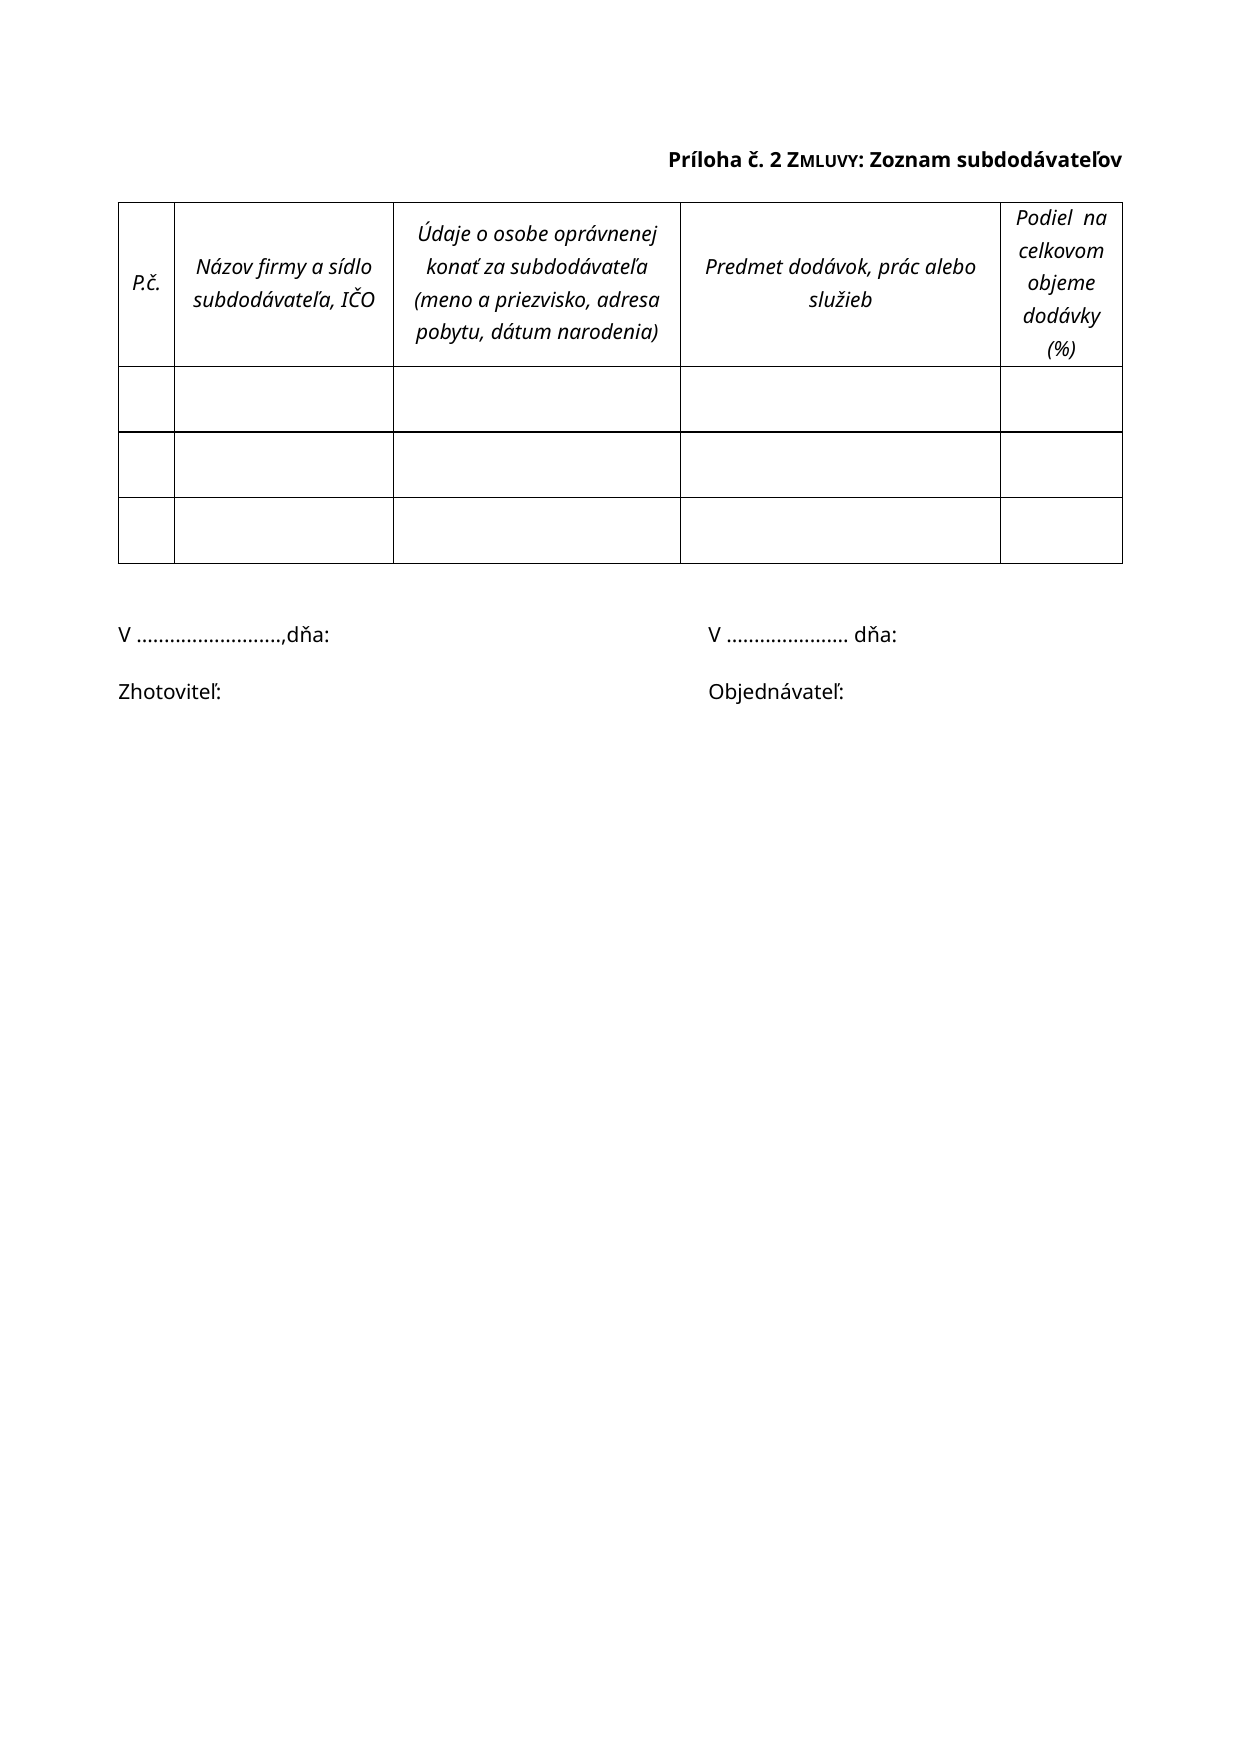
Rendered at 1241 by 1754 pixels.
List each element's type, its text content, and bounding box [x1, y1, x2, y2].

table_cell [394, 367, 680, 431]
text V ..........................,dňa: V ...................... dňa: [118, 621, 1122, 649]
text Príloha č. 2 Zmluvy: Zoznam subdodávateľov [118, 145, 1122, 174]
table_cell [681, 498, 1000, 563]
table_header Predmet dodávok, prác alebo služieb [681, 203, 1000, 366]
table_header Podiel na celkovom objeme dodávky (%) [1001, 203, 1122, 366]
table_cell [394, 433, 680, 497]
table_header Názov firmy a sídlo subdodávateľa, IČO [175, 203, 393, 366]
table_cell [394, 498, 680, 563]
text Zhotoviteľ: Objednávateľ: [118, 677, 1122, 706]
table_cell [681, 367, 1000, 431]
table_cell [1001, 433, 1122, 497]
table_cell [681, 433, 1000, 497]
table_cell [119, 498, 174, 563]
table_cell [175, 367, 393, 431]
table_cell [119, 367, 174, 431]
table_cell [119, 433, 174, 497]
table_cell [175, 498, 393, 563]
table_cell [175, 433, 393, 497]
table_cell [1001, 498, 1122, 563]
table_cell [1001, 367, 1122, 431]
table_header Údaje o osobe oprávnenej konať za subdodávateľa (meno a priezvisko, adresa pobytu, dátum narodenia) [394, 203, 680, 366]
table_header P.č. [119, 203, 174, 366]
